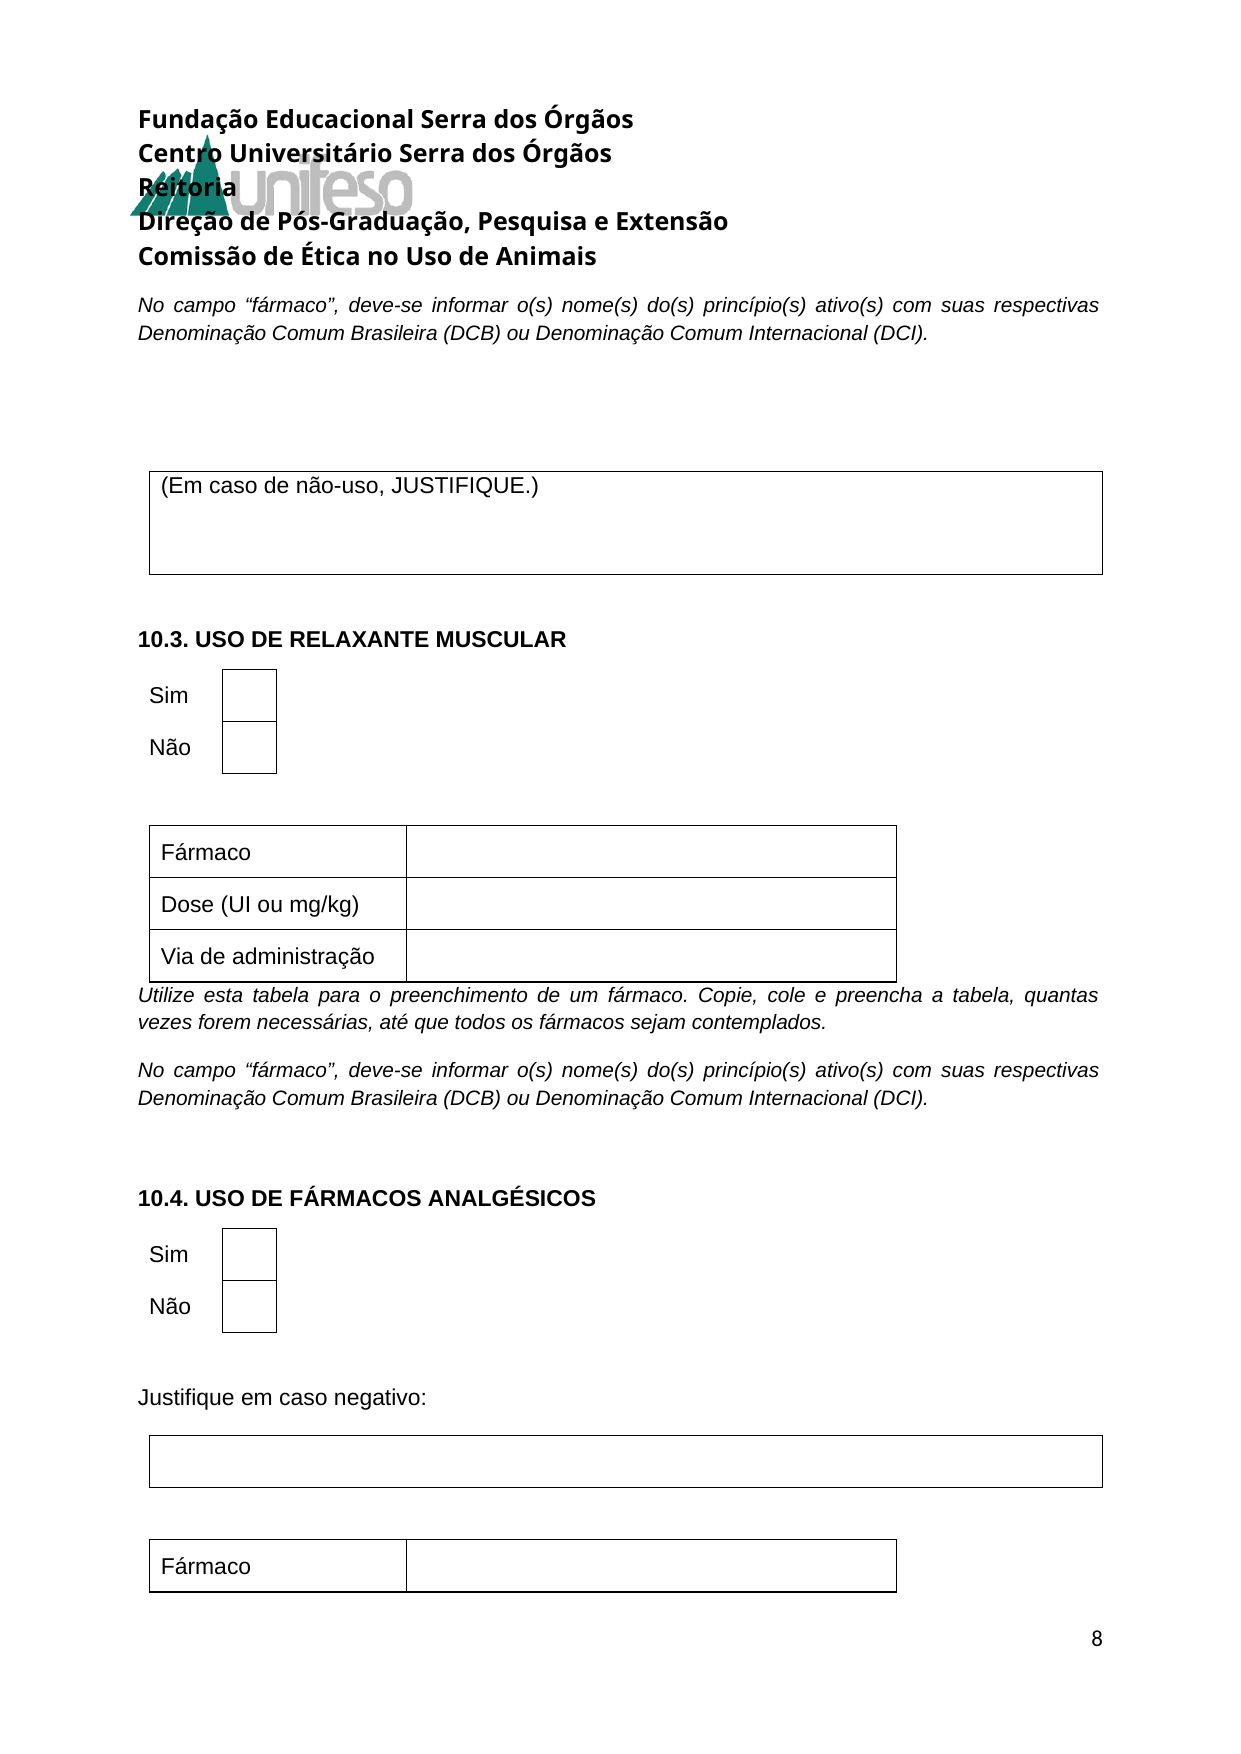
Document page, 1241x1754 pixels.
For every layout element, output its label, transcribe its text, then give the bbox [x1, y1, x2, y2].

text 10.3. USO DE RELAXANTE MUSCULAR [138, 626, 1103, 652]
table_header [407, 826, 896, 877]
table_header Fármaco [150, 826, 406, 877]
table_cell [223, 1281, 276, 1332]
picture [129, 118, 413, 231]
text 10.4. USO DE FÁRMACOS ANALGÉSICOS [138, 1185, 1103, 1211]
table_header [407, 1540, 896, 1591]
table_cell Não [138, 721, 222, 773]
table_header Sim [138, 669, 222, 721]
table_header Sim [138, 1228, 222, 1280]
picture [364, 118, 370, 125]
table_header (Em caso de não-uso, JUSTIFIQUE.) [150, 472, 1102, 574]
text Justifique em caso negativo: [138, 1384, 1103, 1410]
table_cell Dose (UI ou mg/kg) [150, 878, 406, 929]
text No campo “fármaco”, deve-se informar o(s) nome(s) do(s) princípio(s) ativo(s) com suas respectivas Denominação Comum Brasileira (DCB) ou Denominação Comum Internacional (DCI). [138, 293, 1103, 344]
table_cell Não [138, 1280, 222, 1332]
table_header [223, 670, 276, 721]
text Utilize esta tabela para o preenchimento de um fármaco. Copie, cole e preencha a tabela, quantas vezes forem necessárias, até que todos os fármacos sejam contemplados. [138, 982, 1103, 1034]
table_cell Via de administração [150, 930, 406, 981]
picture [248, 118, 254, 125]
text No campo “fármaco”, deve-se informar o(s) nome(s) do(s) princípio(s) ativo(s) com suas respectivas Denominação Comum Brasileira (DCB) ou Denominação Comum Internacional (DCI). [138, 1058, 1103, 1110]
table_cell [223, 722, 276, 773]
table_cell [407, 930, 896, 981]
table_header [150, 1436, 1102, 1487]
table_header [223, 1229, 276, 1280]
table_cell [407, 878, 896, 929]
table_header Fármaco [150, 1540, 406, 1591]
